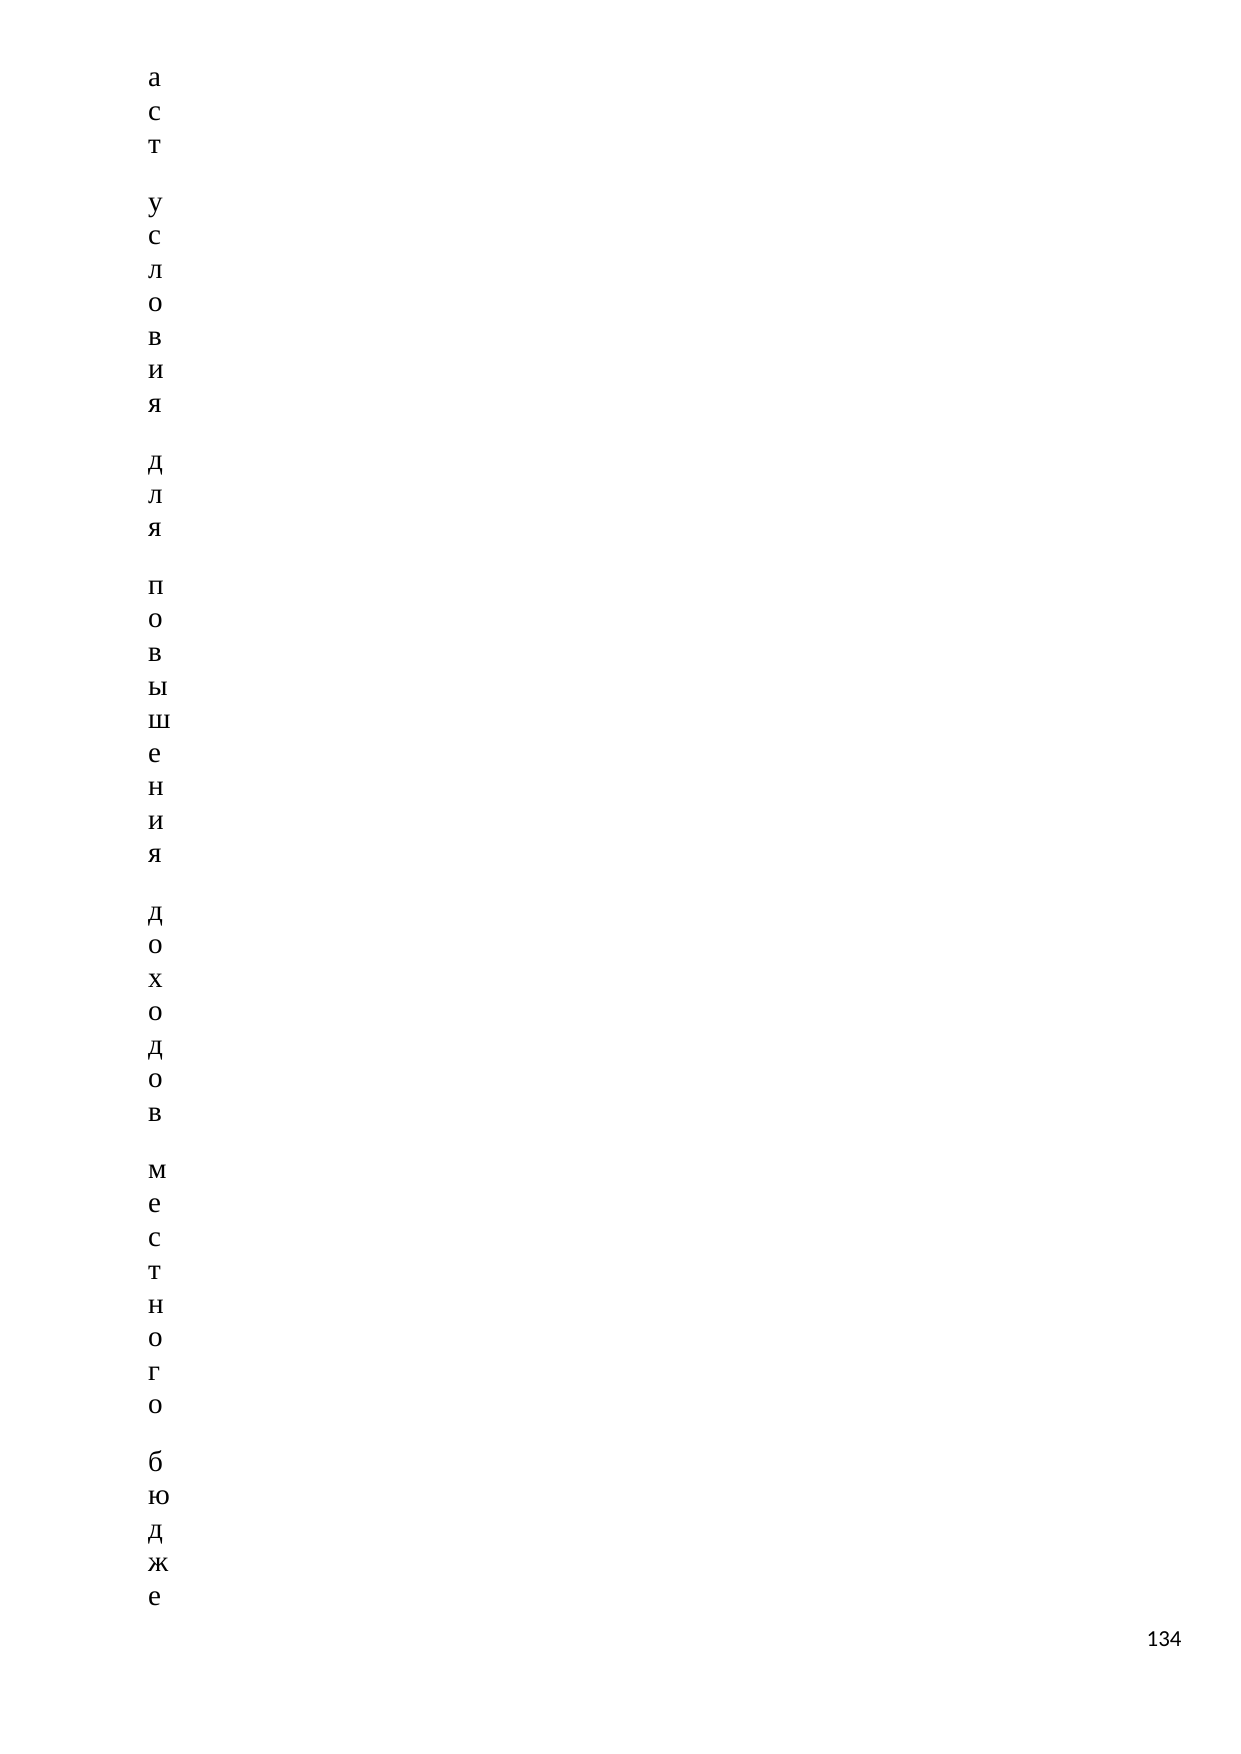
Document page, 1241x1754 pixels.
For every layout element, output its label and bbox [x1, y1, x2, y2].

table_header [137, 59, 1108, 1612]
